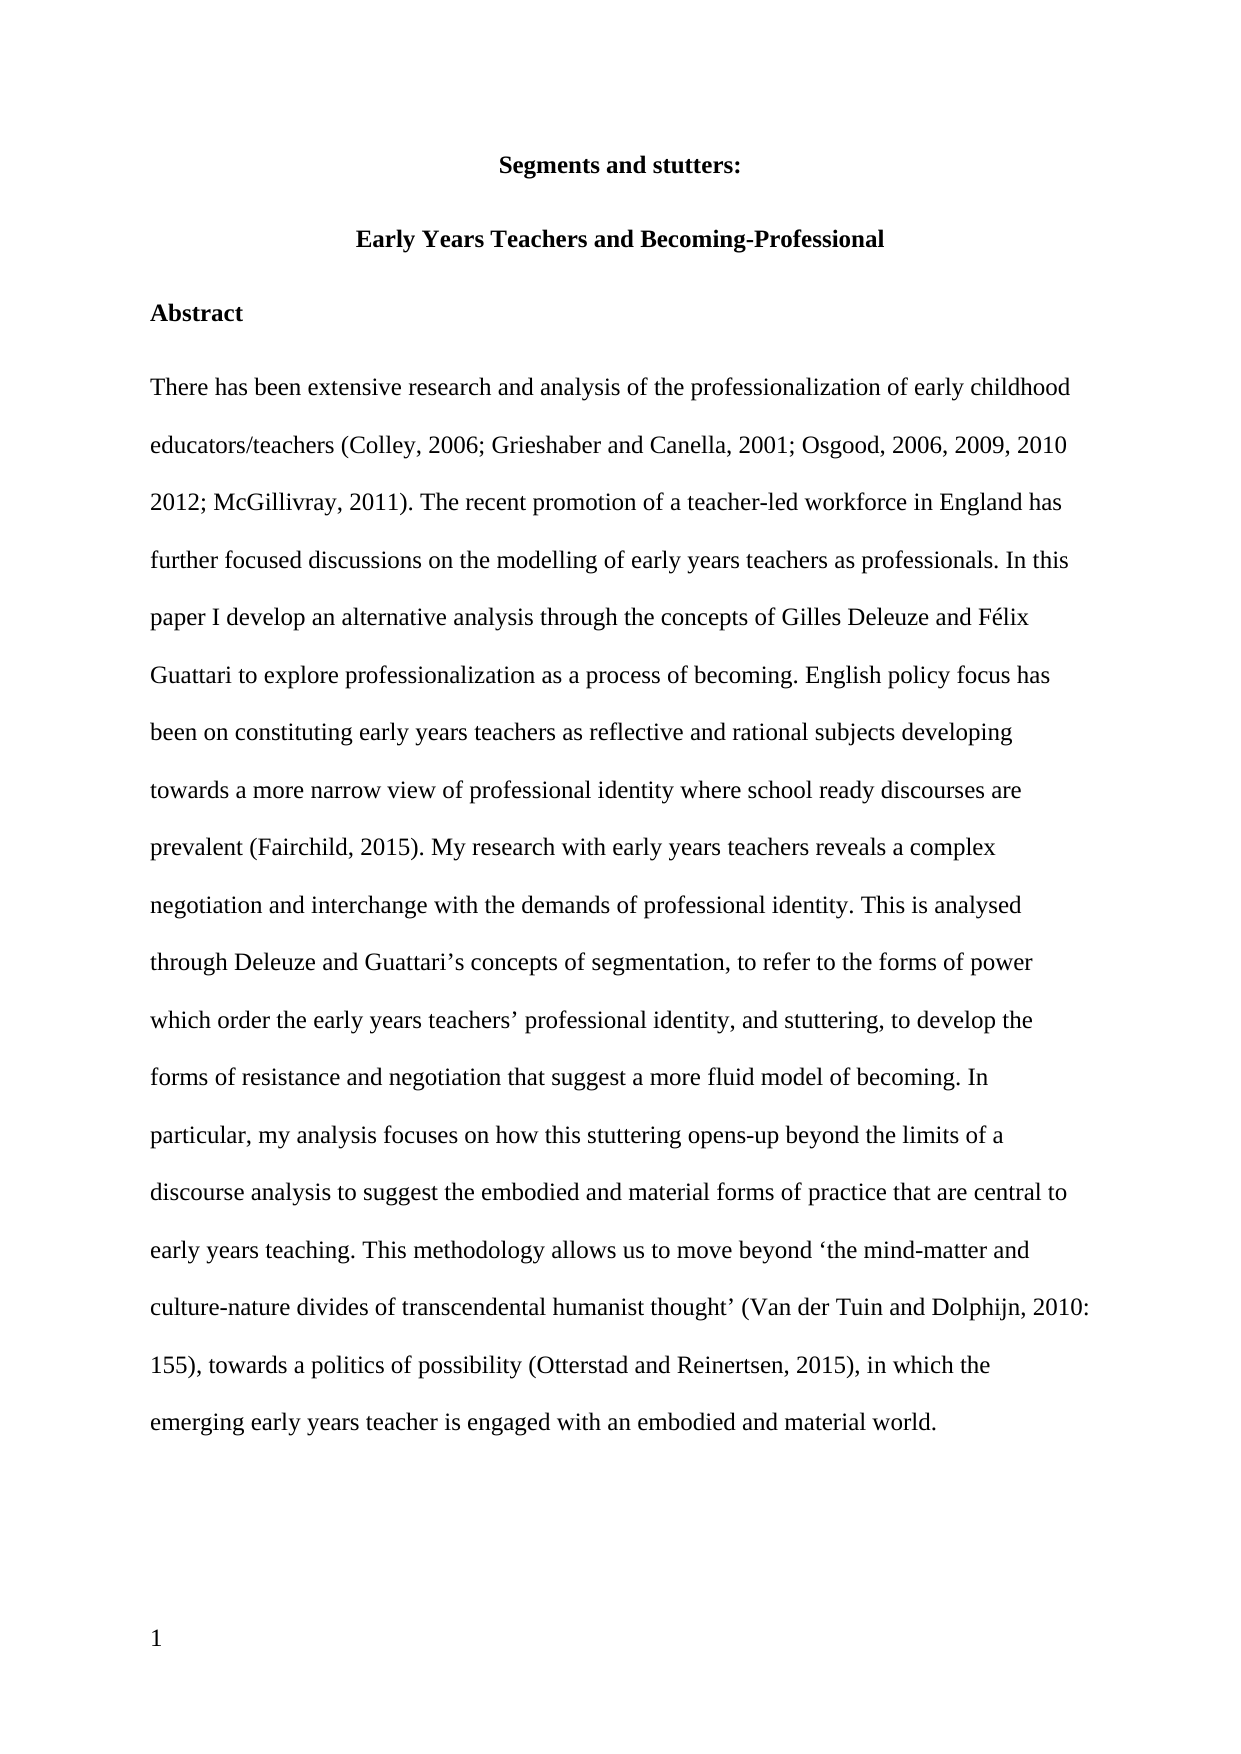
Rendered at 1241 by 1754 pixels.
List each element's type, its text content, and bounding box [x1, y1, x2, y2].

text Early Years Teachers and Becoming-Professional [150, 224, 1090, 253]
text Abstract [150, 298, 1090, 327]
text Segments and stutters: [150, 150, 1090, 179]
text There has been extensive research and analysis of the professionalization of early childhood educators/teachers (Colley, 2006; Grieshaber and Canella, 2001; Osgood, 2006, 2009, 2010 2012; McGillivray, 2011). The recent promotion of a teacher-led workforce in England has further focused discussions on the modelling of early years teachers as professionals. In this paper I develop an alternative analysis through the concepts of Gilles Deleuze and Félix Guattari to explore professionalization as a process of becoming. English policy focus has been on constituting early years teachers as reflective and rational subjects developing towards a more narrow view of professional identity where school ready discourses are prevalent (Fairchild, 2015). My research with early years teachers reveals a complex negotiation and interchange with the demands of professional identity. This is analysed through Deleuze and Guattari’s concepts of segmentation, to refer to the forms of power which order the early years teachers’ professional identity, and stuttering, to develop the forms of resistance and negotiation that suggest a more fluid model of becoming. In particular, my analysis focuses on how this stuttering opens-up beyond the limits of a discourse analysis to suggest the embodied and material forms of practice that are central to early years teaching. This methodology allows us to move beyond ‘the mind-matter and culture-nature divides of transcendental humanist thought’ (Van der Tuin and Dolphijn, 2010: 155), towards a politics of possibility (Otterstad and Reinertsen, 2015), in which the emerging early years teacher is engaged with an embodied and material world. [150, 372, 1090, 1436]
